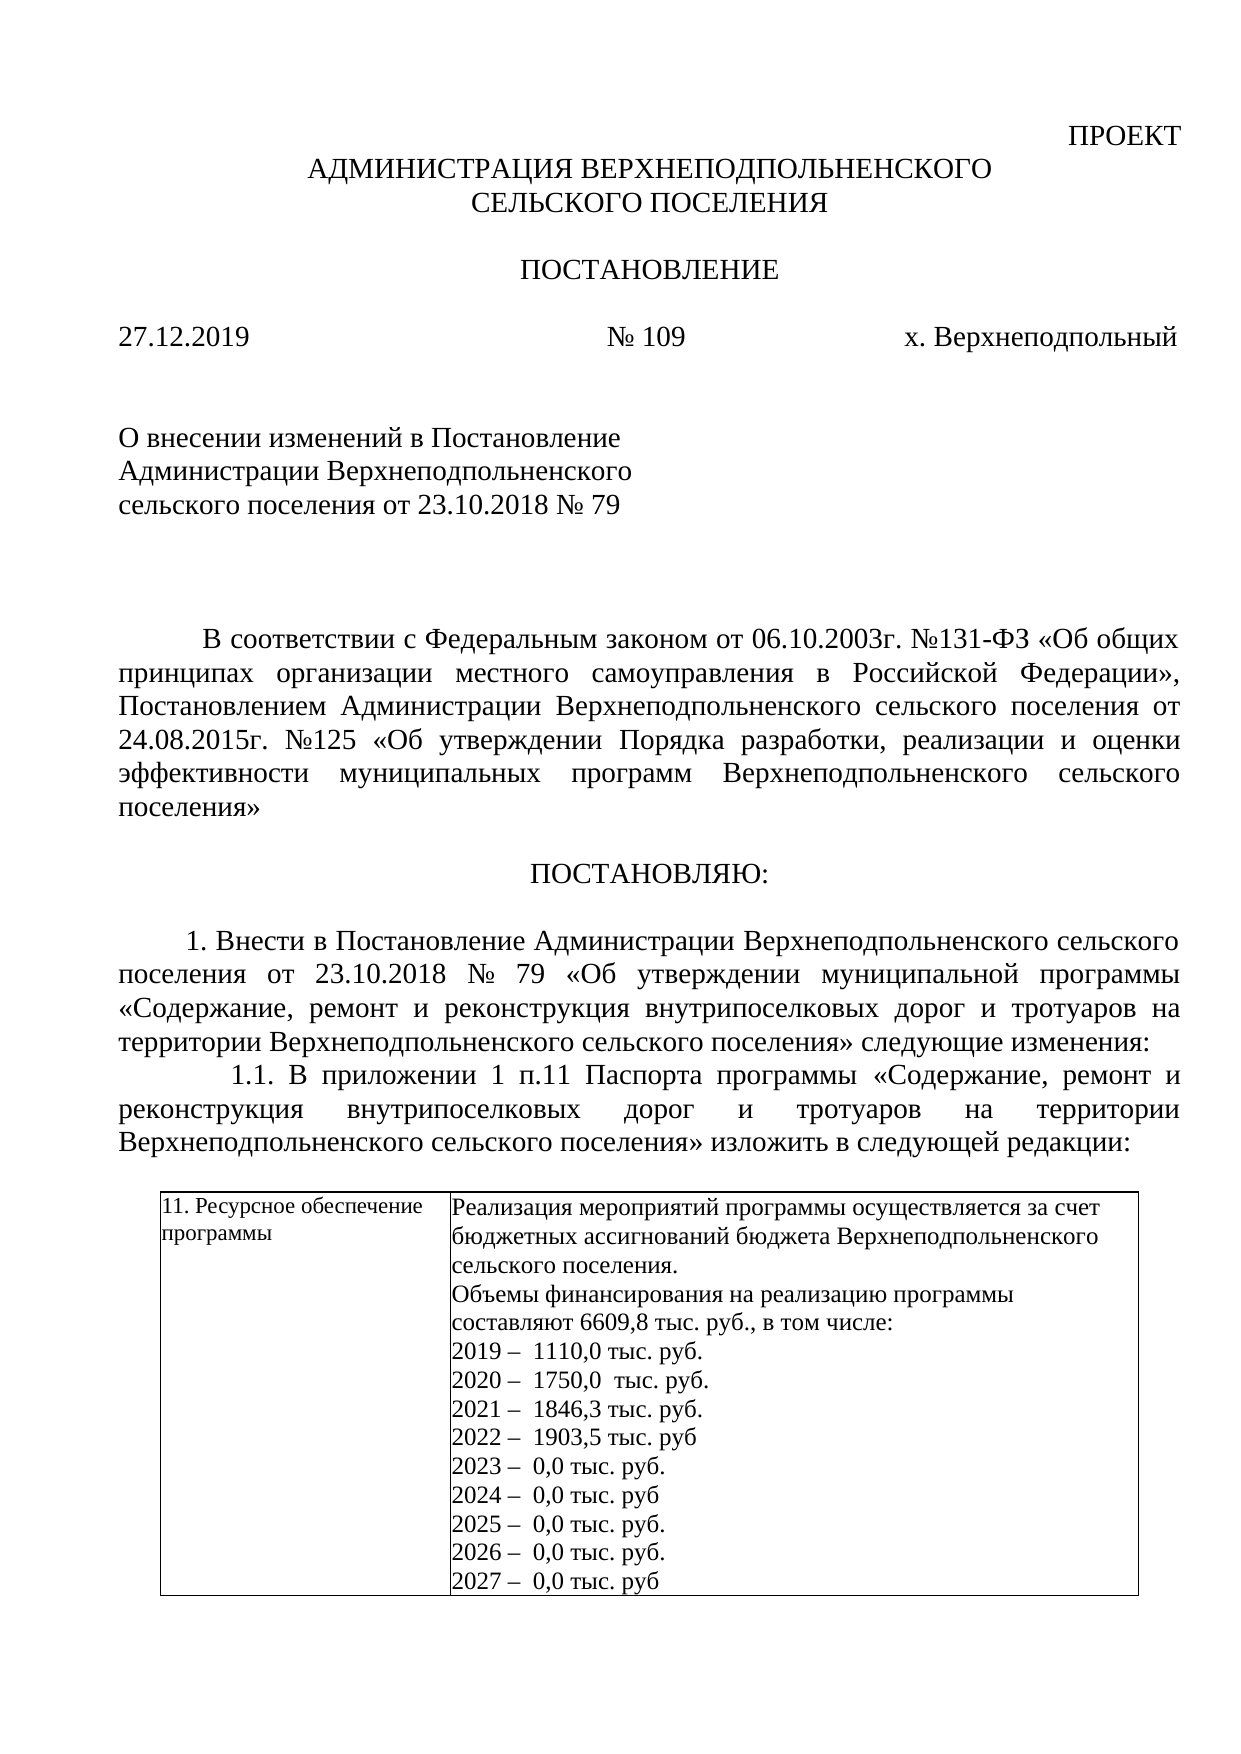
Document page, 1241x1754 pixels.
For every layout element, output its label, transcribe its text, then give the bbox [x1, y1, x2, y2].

text В соответствии с Федеральным законом от 06.10.2003г. №131-ФЗ «Об общих принципах организации местного самоуправления в Российской Федерации», Постановлением Администрации Верхнеподпольненского сельского поселения от 24.08.2015г. №125 «Об утверждении Порядка разработки, реализации и оценки эффективности муниципальных программ Верхнеподпольненского сельского поселения» [118, 621, 1181, 822]
text Администрации Верхнеподпольненского [118, 453, 1181, 487]
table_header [451, 1193, 1138, 1595]
text ПОСТАНОВЛЯЮ: [118, 856, 1181, 889]
text ПРОЕКТ [118, 118, 1181, 152]
text 27.12.2019 № 109 х. Верхнеподпольный [118, 319, 1181, 353]
text сельского поселения от 23.10.2018 № 79 [118, 487, 1181, 521]
text ПОСТАНОВЛЕНИЕ [118, 252, 1181, 286]
text 1. Внести в Постановление Администрации Верхнеподпольненского сельского поселения от 23.10.2018 № 79 «Об утверждении муниципальной программы «Содержание, ремонт и реконструкция внутрипоселковых дорог и тротуаров на территории Верхнеподпольненского сельского поселения» следующие изменения: [118, 923, 1181, 1057]
text 1.1. В приложении 1 п.11 Паспорта программы «Содержание, ремонт и реконструкция внутрипоселковых дорог и тротуаров на территории Верхнеподпольненского сельского поселения» изложить в следующей редакции: [118, 1057, 1181, 1158]
text АДМИНИСТРАЦИЯ ВЕРХНЕПОДПОЛЬНЕНСКОГО СЕЛЬСКОГО ПОСЕЛЕНИЯ [118, 152, 1181, 219]
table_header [161, 1193, 450, 1595]
text О внесении изменений в Постановление [118, 420, 1181, 453]
